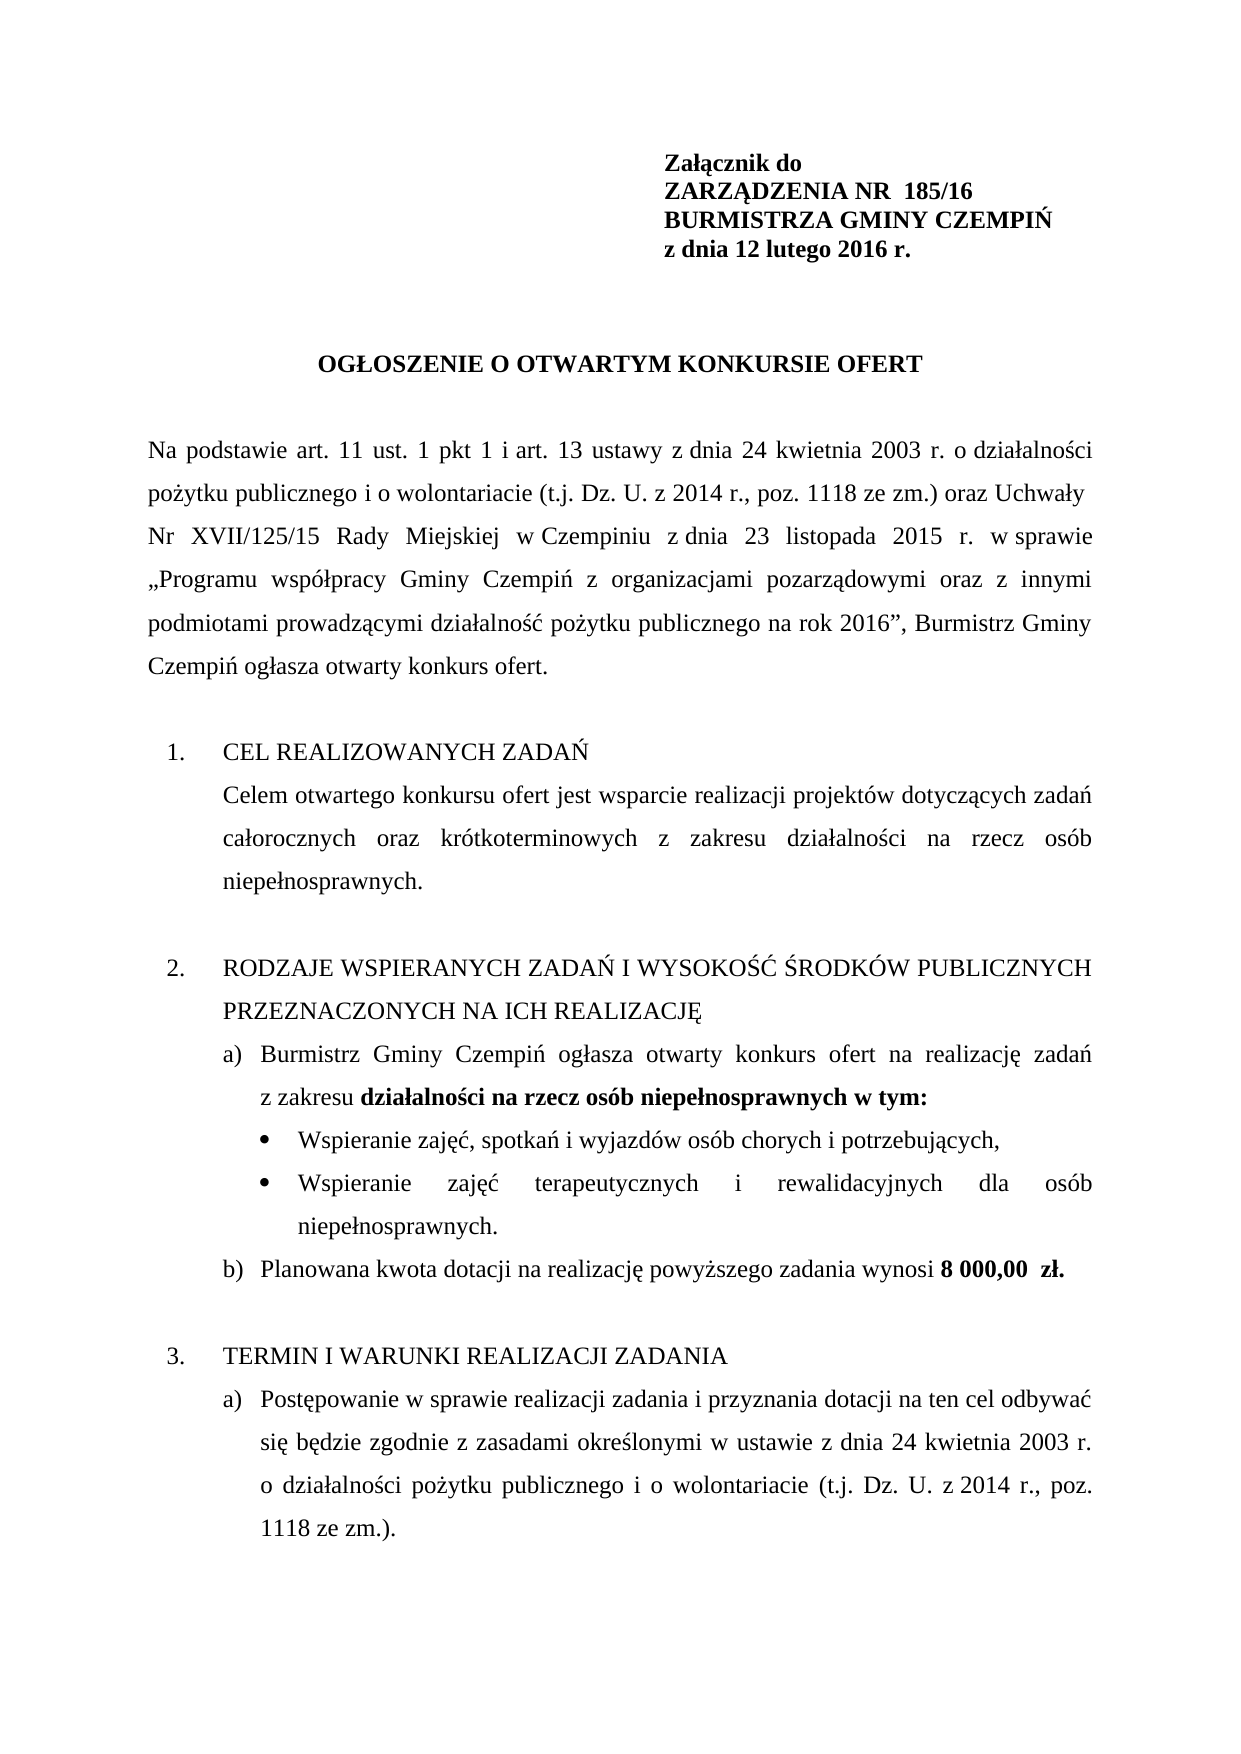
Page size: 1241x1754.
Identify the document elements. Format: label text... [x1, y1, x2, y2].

text BURMISTRZA GMINY CZEMPIŃ [590, 205, 1093, 234]
list CEL REALIZOWANYCH ZADAŃ [185, 737, 1093, 766]
list Postępowanie w sprawie realizacji zadania i przyznania dotacji na ten cel odbywać się będzie zgodnie z zasadami określonymi w ustawie z dnia 24 kwietnia 2003 r. o działalności pożytku publicznego i o wolontariacie (t.j. Dz. U. z 2014 r., poz. 1118 ze zm.). [223, 1384, 1093, 1542]
list RODZAJE WSPIERANYCH ZADAŃ I WYSOKOŚĆ ŚRODKÓW PUBLICZNYCH PRZEZNACZONYCH NA ICH REALIZACJĘ [185, 953, 1093, 1024]
text OGŁOSZENIE O OTWARTYM KONKURSIE OFERT [148, 349, 1093, 378]
list Wspieranie zajęć terapeutycznych i rewalidacyjnych dla osób niepełnosprawnych. [260, 1168, 1093, 1240]
text Na podstawie art. 11 ust. 1 pkt 1 i art. 13 ustawy z dnia 24 kwietnia 2003 r. o działalności pożytku publicznego i o wolontariacie (t.j. Dz. U. z 2014 r., poz. 1118 ze zm.) oraz Uchwały Nr XVII/125/15 Rady Miejskiej w Czempiniu z dnia 23 listopada 2015 r. w sprawie „Programu współpracy Gminy Czempiń z organizacjami pozarządowymi oraz z innymi podmiotami prowadzącymi działalność pożytku publicznego na rok 2016”, Burmistrz Gminy Czempiń ogłasza otwarty konkurs ofert. [148, 435, 1093, 679]
text Załącznik do [590, 148, 1093, 176]
list Wspieranie zajęć, spotkań i wyjazdów osób chorych i potrzebujących, [260, 1125, 1093, 1154]
text ZARZĄDZENIA NR 185/16 [664, 176, 1093, 205]
list Celem otwartego konkursu ofert jest wsparcie realizacji projektów dotyczących zadań całorocznych oraz krótkoterminowych z zakresu działalności na rzecz osób niepełnosprawnych. [223, 780, 1093, 895]
list Burmistrz Gminy Czempiń ogłasza otwarty konkurs ofert na realizację zadań z zakresu działalności na rzecz osób niepełnosprawnych w tym: [223, 1039, 1093, 1111]
list Planowana kwota dotacji na realizację powyższego zadania wynosi 8 000,00 zł. [223, 1254, 1093, 1283]
list TERMIN I WARUNKI REALIZACJI ZADANIA [185, 1341, 1093, 1369]
text z dnia 12 lutego 2016 r. [590, 234, 1093, 263]
